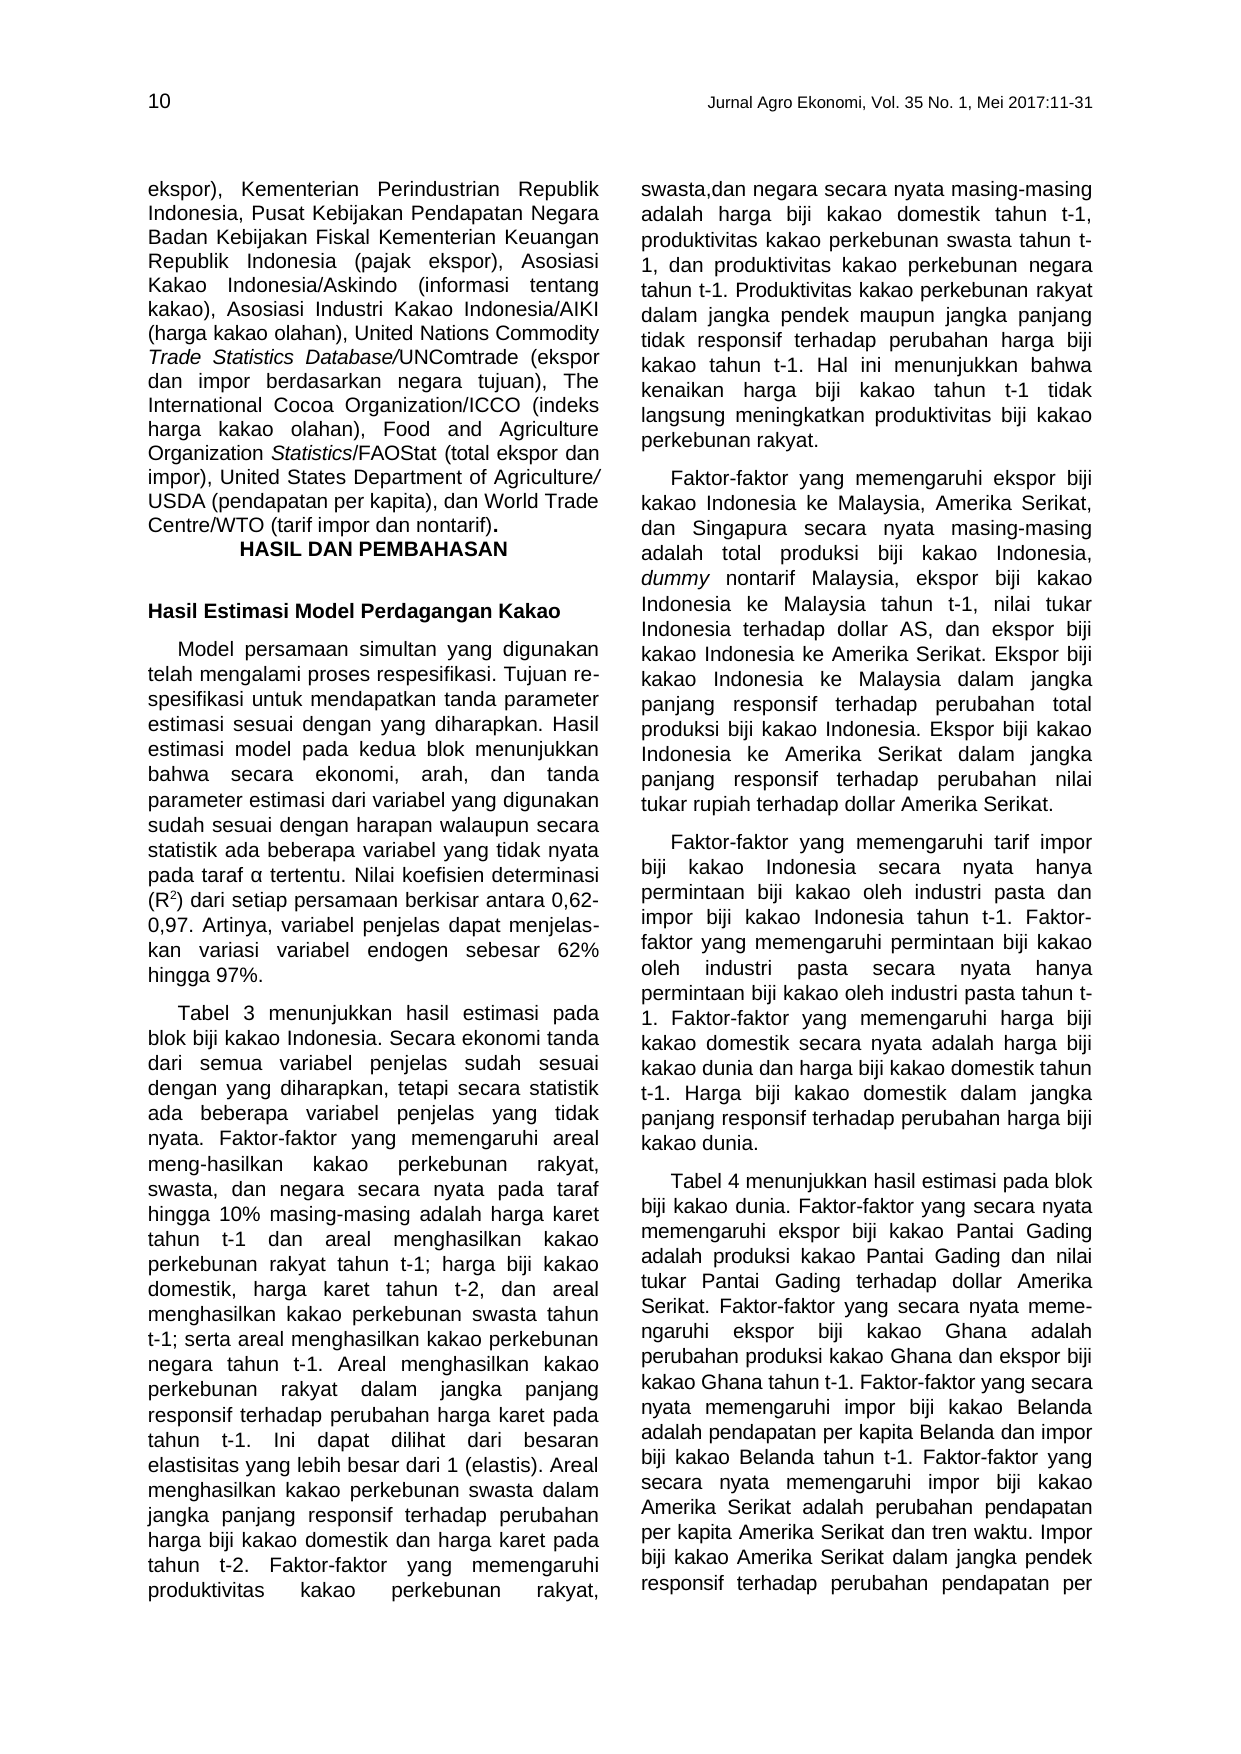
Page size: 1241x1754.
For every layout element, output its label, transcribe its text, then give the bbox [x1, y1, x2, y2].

text Faktor-faktor yang memengaruhi ekspor biji kakao Indonesia ke Malaysia, Amerika Serikat, dan Singapura secara nyata masing-masing adalah total produksi biji kakao Indonesia, dummy nontarif Malaysia, ekspor biji kakao Indonesia ke Malaysia tahun t-1, nilai tukar Indonesia terhadap dollar AS, dan ekspor biji kakao Indonesia ke Amerika Serikat. Ekspor biji kakao Indonesia ke Malaysia dalam jangka panjang responsif terhadap perubahan total produksi biji kakao Indonesia. Ekspor biji kakao Indonesia ke Amerika Serikat dalam jangka panjang responsif terhadap perubahan nilai tukar rupiah terhadap dollar Amerika Serikat. [641, 466, 1092, 816]
text Model persamaan simultan yang digunakan telah mengalami proses respesifikasi. Tujuan re-spesifikasi untuk mendapatkan tanda parameter estimasi sesuai dengan yang diharapkan. Hasil estimasi model pada kedua blok menunjukkan bahwa secara ekonomi, arah, dan tanda parameter estimasi dari variabel yang digunakan sudah sesuai dengan harapan walaupun secara statistik ada beberapa variabel yang tidak nyata pada taraf α tertentu. Nilai koefisien determinasi (R2) dari setiap persamaan berkisar antara 0,62-0,97. Artinya, variabel penjelas dapat menjelas-kan variasi variabel endogen sebesar 62% hingga 97%. [148, 637, 599, 987]
text Tabel 3 menunjukkan hasil estimasi pada blok biji kakao Indonesia. Secara ekonomi tanda dari semua variabel penjelas sudah sesuai dengan yang diharapkan, tetapi secara statistik ada beberapa variabel penjelas yang tidak nyata. Faktor-faktor yang memengaruhi areal meng-hasilkan kakao perkebunan rakyat, swasta, dan negara secara nyata pada taraf hingga 10% masing-masing adalah harga karet tahun t-1 dan areal menghasilkan kakao perkebunan rakyat tahun t-1; harga biji kakao domestik, harga karet tahun t-2, dan areal menghasilkan kakao perkebunan swasta tahun t-1; serta areal menghasilkan kakao perkebunan negara tahun t-1. Areal menghasilkan kakao perkebunan rakyat dalam jangka panjang responsif terhadap perubahan harga karet pada tahun t-1. Ini dapat dilihat dari besaran elastisitas yang lebih besar dari 1 (elastis). Areal menghasilkan kakao perkebunan swasta dalam jangka panjang responsif terhadap perubahan harga biji kakao domestik dan harga karet pada tahun t-2. Faktor-faktor yang memengaruhi produktivitas kakao perkebunan rakyat, swasta,dan negara secara nyata masing-masing adalah harga biji kakao domestik tahun t-1, produktivitas kakao perkebunan swasta tahun t-1, dan produktivitas kakao perkebunan negara tahun t-1. Produktivitas kakao perkebunan rakyat dalam jangka pendek maupun jangka panjang tidak responsif terhadap perubahan harga biji kakao tahun t-1. Hal ini menunjukkan bahwa kenaikan harga biji kakao tahun t-1 tidak langsung meningkatkan produktivitas biji kakao perkebunan rakyat. [641, 177, 1092, 452]
text Tabel 3 menunjukkan hasil estimasi pada blok biji kakao Indonesia. Secara ekonomi tanda dari semua variabel penjelas sudah sesuai dengan yang diharapkan, tetapi secara statistik ada beberapa variabel penjelas yang tidak nyata. Faktor-faktor yang memengaruhi areal meng-hasilkan kakao perkebunan rakyat, swasta, dan negara secara nyata pada taraf hingga 10% masing-masing adalah harga karet tahun t-1 dan areal menghasilkan kakao perkebunan rakyat tahun t-1; harga biji kakao domestik, harga karet tahun t-2, dan areal menghasilkan kakao perkebunan swasta tahun t-1; serta areal menghasilkan kakao perkebunan negara tahun t-1. Areal menghasilkan kakao perkebunan rakyat dalam jangka panjang responsif terhadap perubahan harga karet pada tahun t-1. Ini dapat dilihat dari besaran elastisitas yang lebih besar dari 1 (elastis). Areal menghasilkan kakao perkebunan swasta dalam jangka panjang responsif terhadap perubahan harga biji kakao domestik dan harga karet pada tahun t-2. Faktor-faktor yang memengaruhi produktivitas kakao perkebunan rakyat, swasta,dan negara secara nyata masing-masing adalah harga biji kakao domestik tahun t-1, produktivitas kakao perkebunan swasta tahun t-1, dan produktivitas kakao perkebunan negara tahun t-1. Produktivitas kakao perkebunan rakyat dalam jangka pendek maupun jangka panjang tidak responsif terhadap perubahan harga biji kakao tahun t-1. Hal ini menunjukkan bahwa kenaikan harga biji kakao tahun t-1 tidak langsung meningkatkan produktivitas biji kakao perkebunan rakyat. [148, 1001, 599, 1602]
text HASIL DAN PEMBAHASAN [148, 537, 599, 561]
text Faktor-faktor yang memengaruhi tarif impor biji kakao Indonesia secara nyata hanya permintaan biji kakao oleh industri pasta dan impor biji kakao Indonesia tahun t-1. Faktor-faktor yang memengaruhi permintaan biji kakao oleh industri pasta secara nyata hanya permintaan biji kakao oleh industri pasta tahun t-1. Faktor-faktor yang memengaruhi harga biji kakao domestik secara nyata adalah harga biji kakao dunia dan harga biji kakao domestik tahun t-1. Harga biji kakao domestik dalam jangka panjang responsif terhadap perubahan harga biji kakao dunia. [641, 830, 1092, 1155]
text Hasil Estimasi Model Perdagangan Kakao [148, 599, 599, 623]
